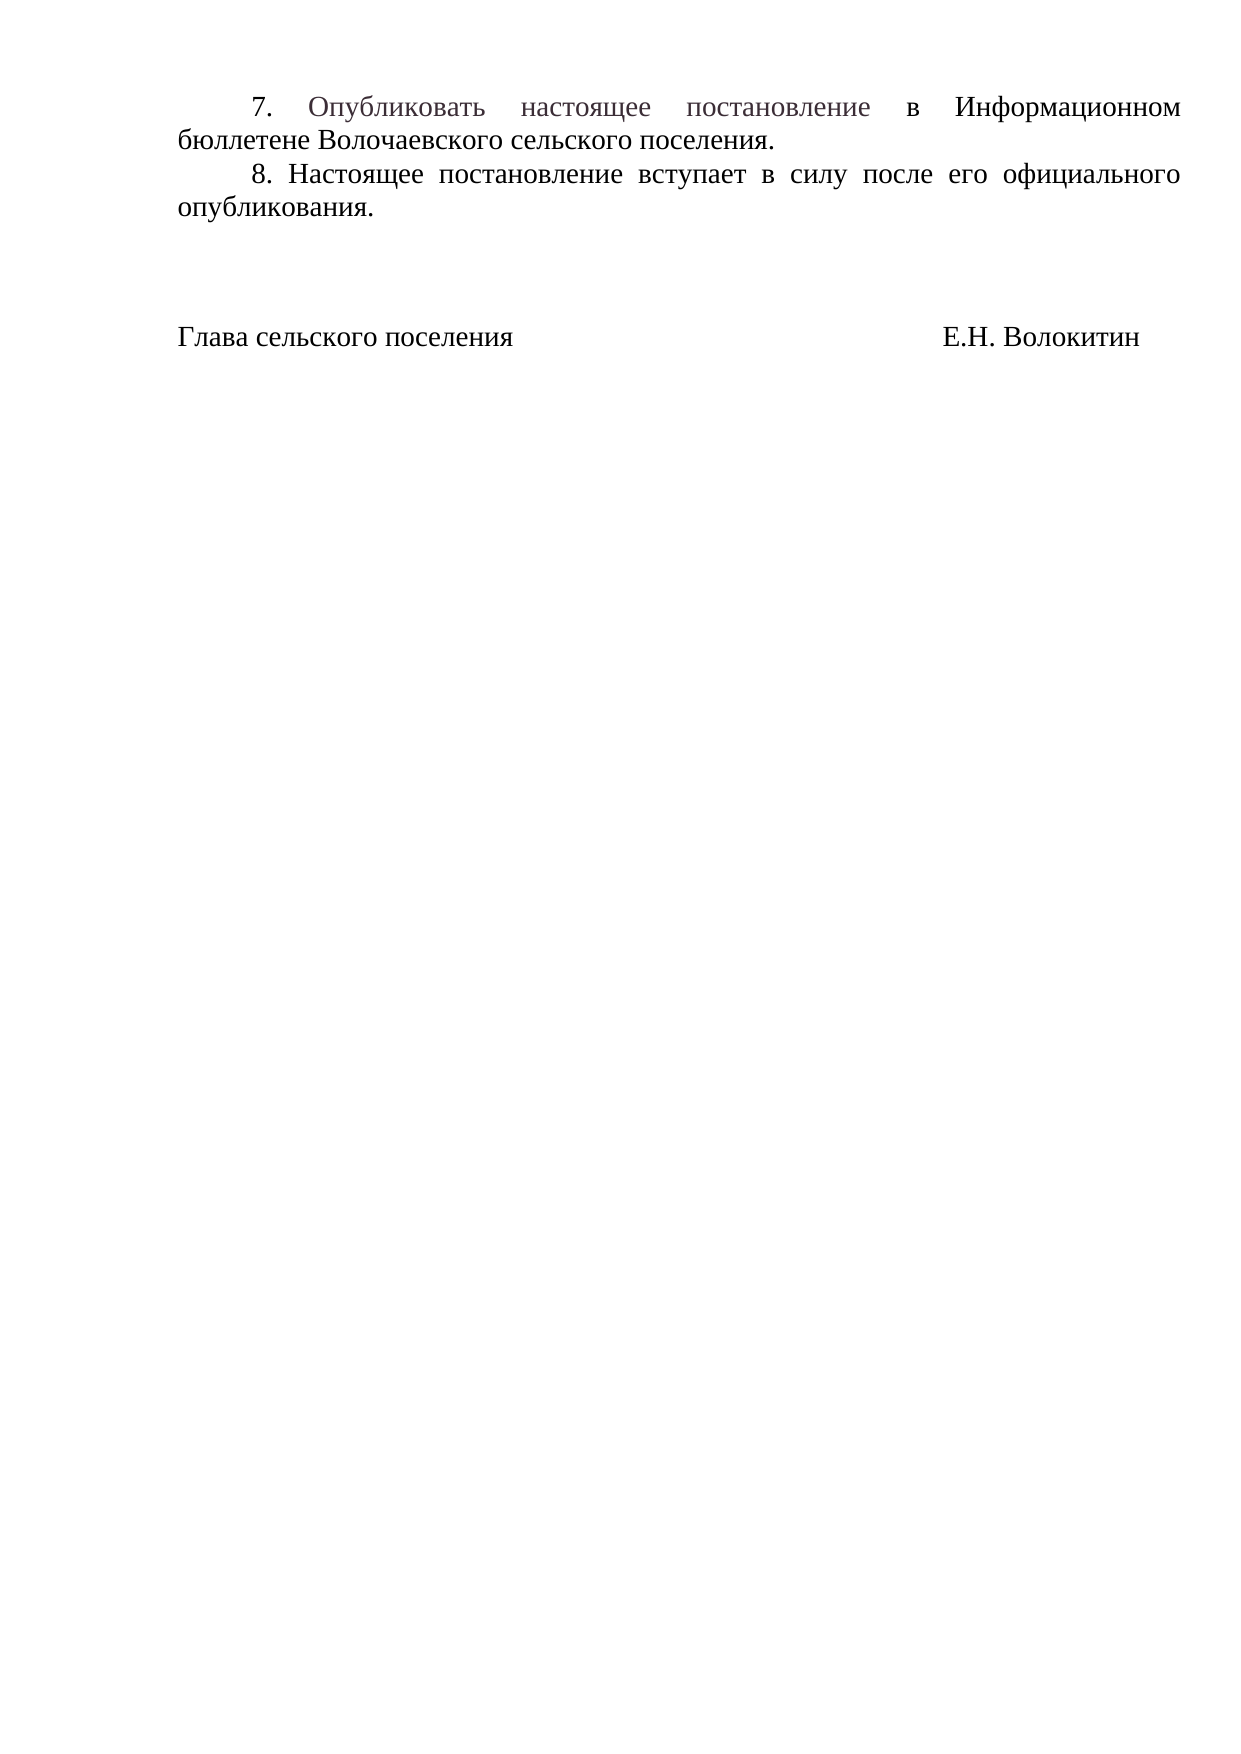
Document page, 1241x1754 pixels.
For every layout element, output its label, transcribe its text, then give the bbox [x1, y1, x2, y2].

text 8. Настоящее постановление вступает в силу после его официального опубликования. [177, 156, 1181, 223]
text 7. Опубликовать настоящее постановление в Информационном бюллетене Волочаевского сельского поселения. [177, 89, 1181, 156]
text Глава сельского поселения Е.Н. Волокитин [177, 319, 1181, 353]
